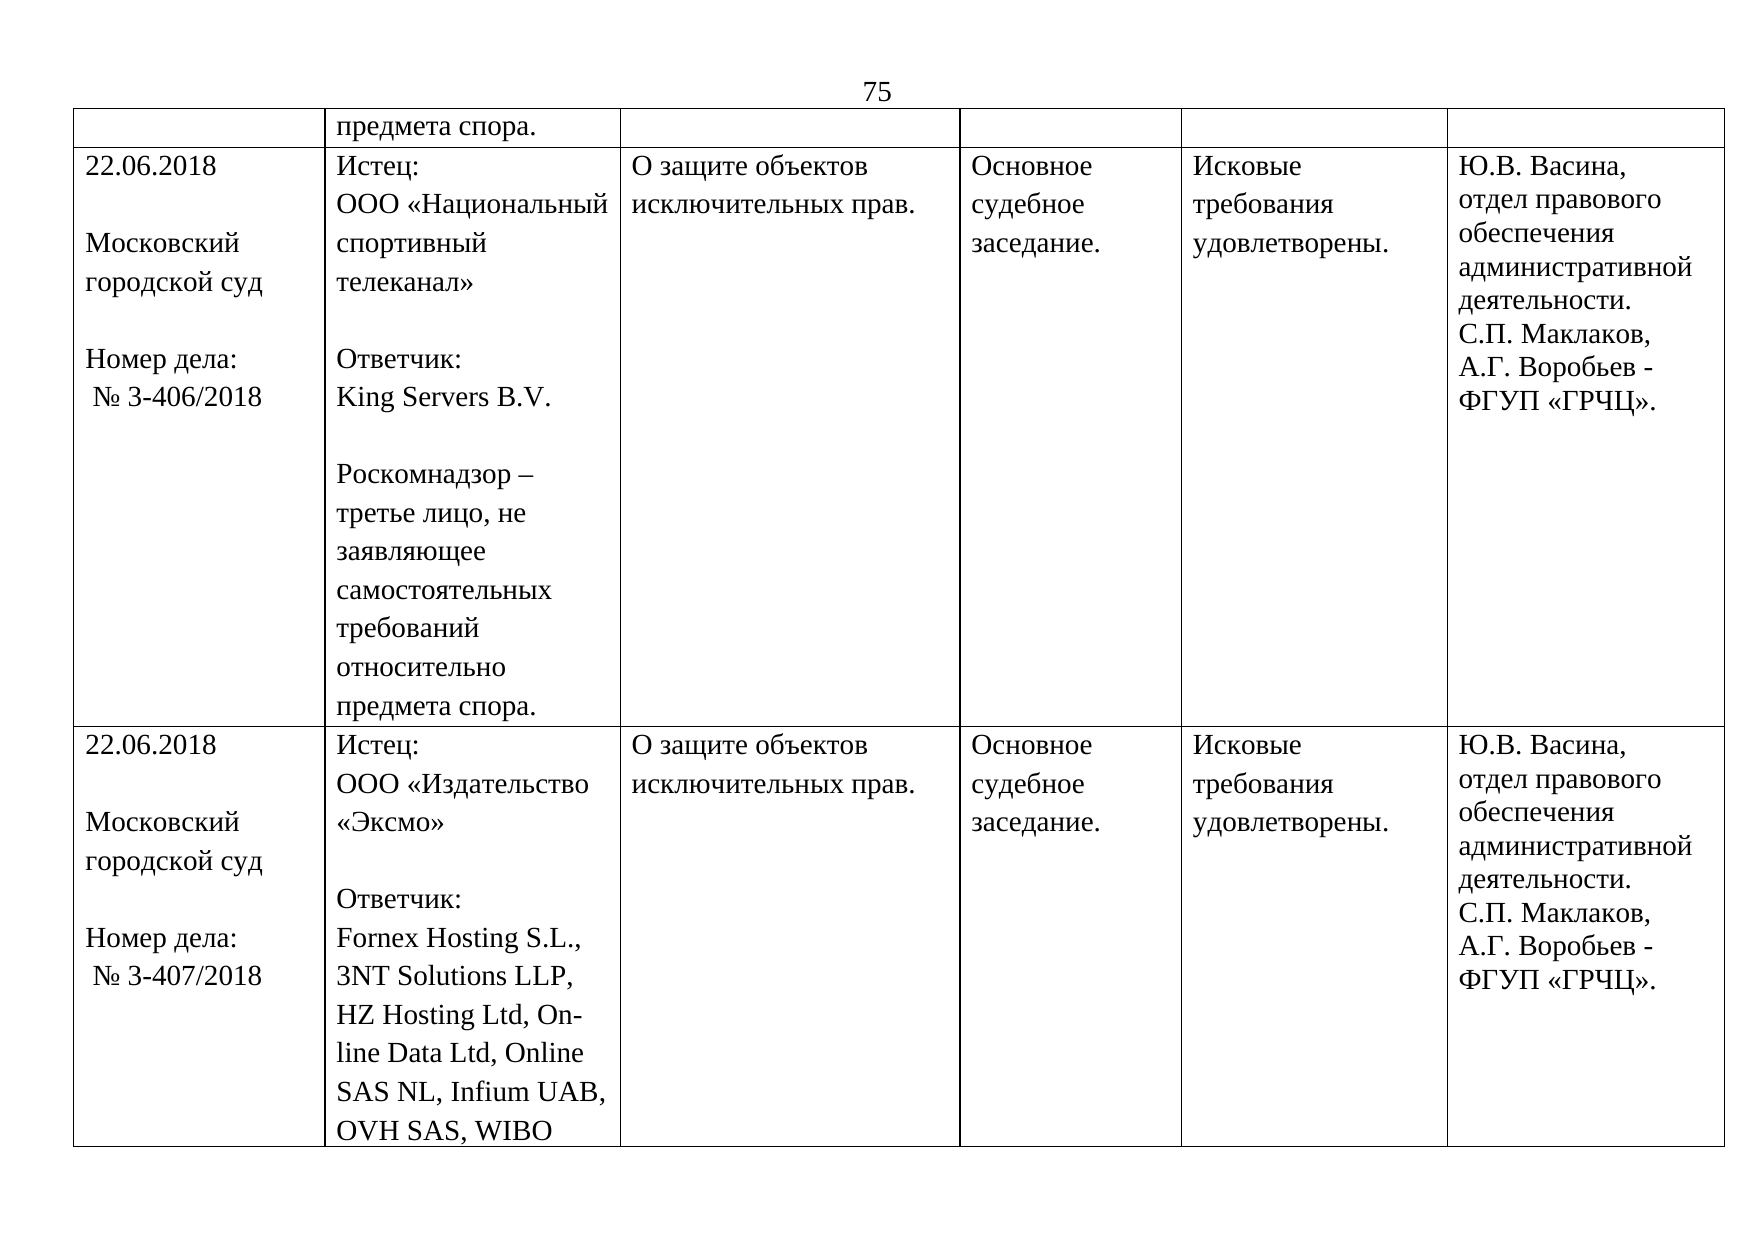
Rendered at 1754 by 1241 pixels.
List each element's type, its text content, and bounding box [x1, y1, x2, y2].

table_cell Исковые требования удовлетворены. [1182, 148, 1447, 726]
table_cell Истец: ООО «Национальный спортивный телеканал» Ответчик: King Servers B.V. Роскомнадзор – третье лицо, не заявляющее самостоятельных требований относительно предмета спора. [326, 148, 620, 726]
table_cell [326, 109, 620, 147]
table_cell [1182, 727, 1447, 1146]
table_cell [1182, 109, 1447, 147]
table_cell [621, 727, 959, 1146]
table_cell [621, 109, 959, 147]
table_cell Основное судебное заседание. [961, 148, 1181, 726]
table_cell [1448, 109, 1724, 147]
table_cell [326, 727, 620, 1146]
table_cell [1448, 727, 1724, 1146]
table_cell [961, 109, 1181, 147]
table_cell 22.06.2018 Московский городской суд Номер дела: № 3-406/2018 [74, 148, 324, 726]
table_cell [74, 727, 324, 1146]
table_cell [961, 727, 1181, 1146]
table_cell Ю.В. Васина, отдел правового обеспечения административной деятельности. С.П. Маклаков, А.Г. Воробьев - ФГУП «ГРЧЦ». [1448, 148, 1724, 726]
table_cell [74, 109, 324, 147]
table_cell О защите объектов исключительных прав. [621, 148, 959, 726]
